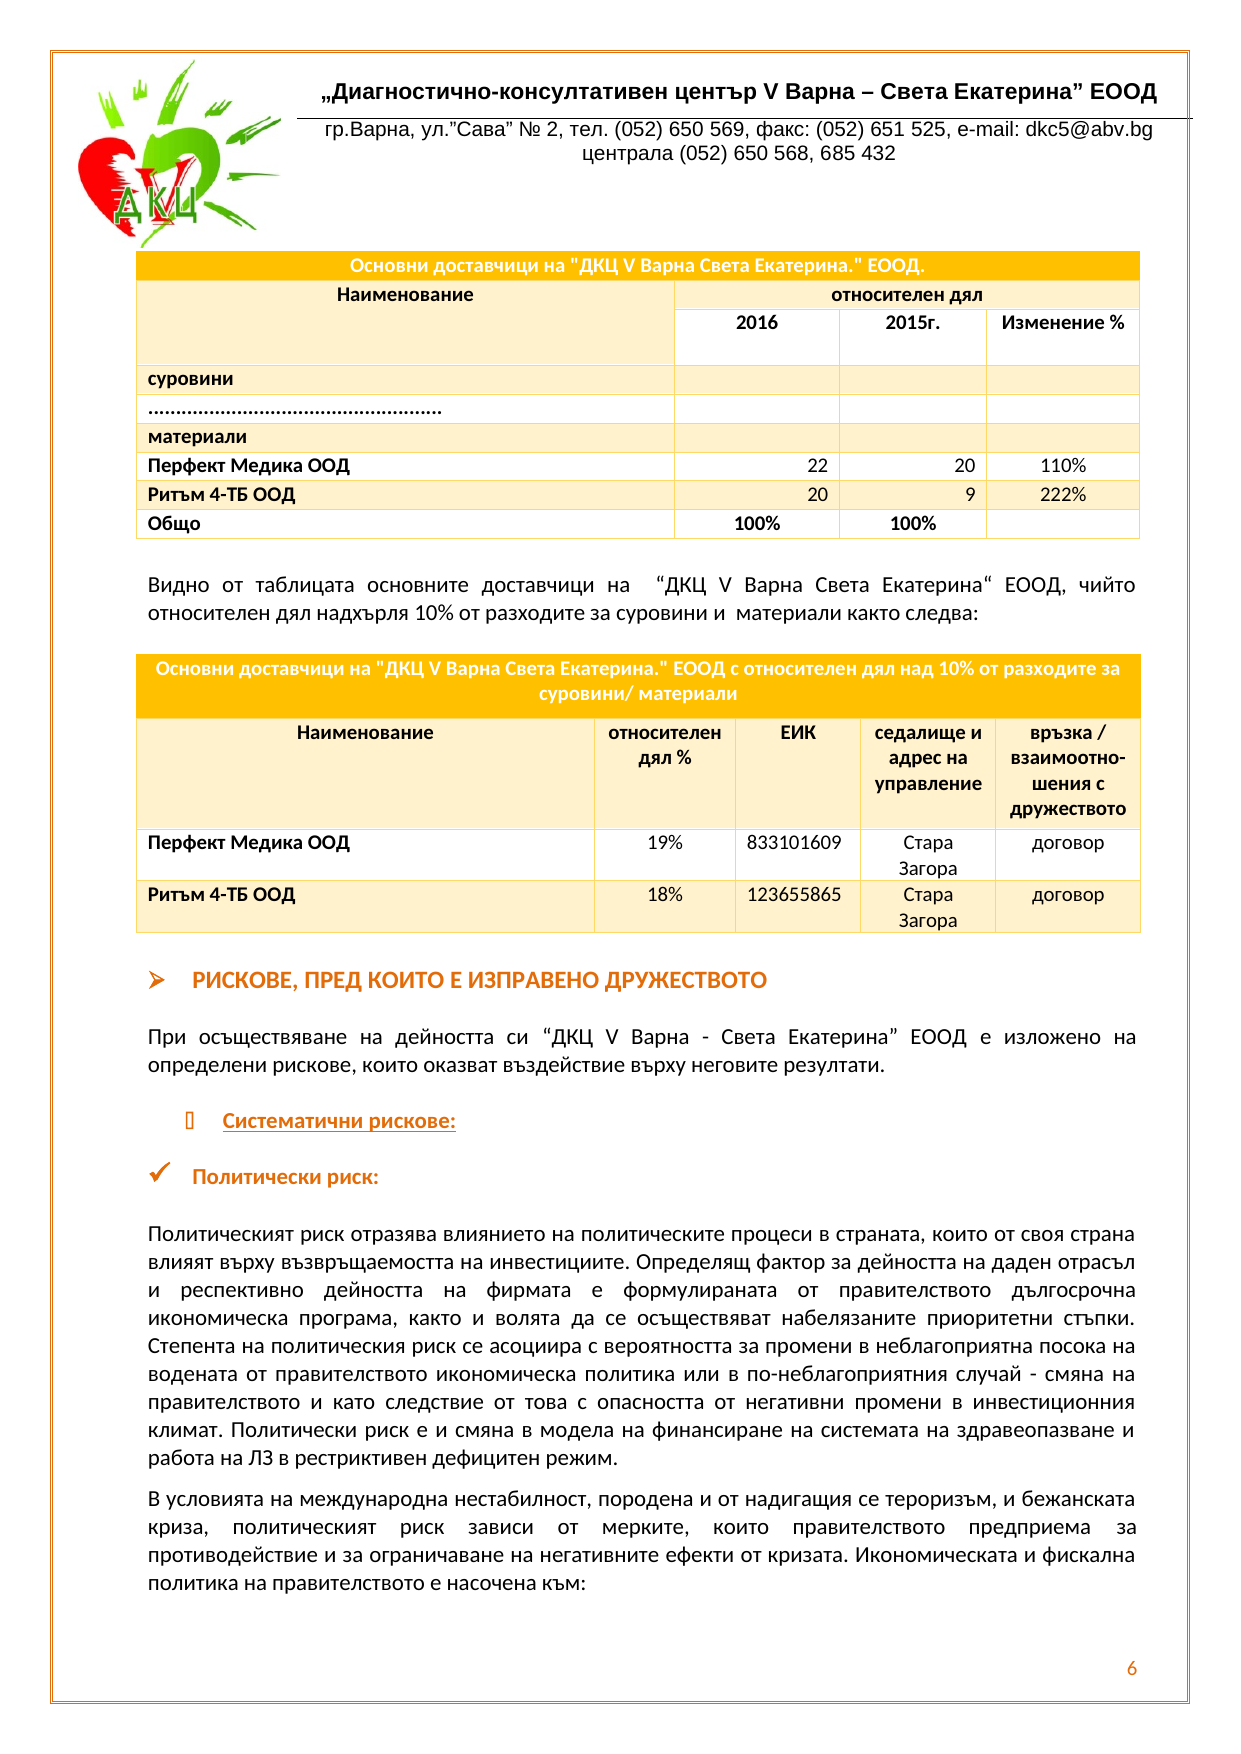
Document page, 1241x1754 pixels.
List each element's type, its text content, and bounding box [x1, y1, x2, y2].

table_cell суровини [137, 366, 674, 393]
text В условията на международна нестабилност, породена и от надигащия се тероризъм, и бежанската криза, политическият риск зависи от мерките, които правителството предприема за противодействие и за ограничаване на негативните ефекти от кризата. Икономическата и фискална политика на правителството е насочена към: [148, 1484, 1137, 1596]
table_cell Перфект Медика ООД [137, 453, 674, 480]
table_cell Ритъм 4-ТБ ООД [137, 481, 674, 509]
table_cell 123655865 [736, 881, 860, 932]
table_cell материали [137, 424, 674, 452]
table_cell [840, 366, 986, 393]
table_cell 22 [675, 453, 839, 480]
table_cell 20 [840, 453, 986, 480]
table_cell 833101609 [736, 830, 860, 880]
table_cell 222% [987, 481, 1139, 509]
list Политически риск: [148, 1162, 1137, 1191]
text Политическият риск отразява влиянието на политическите процеси в страната, които от своя страна влияят върху възвръщаемостта на инвестициите. Определящ фактор за дейността на даден отрасъл и респективно дейността на фирмата е формулираната от правителството дългосрочна икономическа програма, както и волята да се осъществяват набелязаните приоритетни стъпки. Степента на политическия риск се асоциира с вероятността за промени в неблагоприятна посока на водената от правителството икономическа политика или в по-неблагоприятния случай - смяна на правителството и като следствие от това с опасността от негативни промени в инвестиционния климат. Политически риск е и смяна в модела на финансиране на системата на здравеопазване и работа на ЛЗ в рестриктивен дефицитен режим. [148, 1219, 1137, 1471]
table_cell Наименование [137, 281, 674, 364]
table_cell 20 [675, 481, 839, 509]
table_cell 18% [595, 881, 735, 932]
table_cell Стара Загора [861, 881, 995, 932]
table_cell [675, 366, 839, 393]
table_cell договор [996, 881, 1140, 932]
list Систематични рискове: [185, 1106, 1137, 1134]
table_cell относителен дял [675, 281, 1139, 308]
picture [78, 59, 281, 248]
table_cell ..................................................... [137, 395, 674, 423]
table_cell 2015г. [840, 310, 986, 364]
table_cell [987, 424, 1139, 452]
table_cell [987, 510, 1139, 538]
table_cell относителен дял % [595, 719, 735, 828]
table_cell Изменение % [987, 310, 1139, 364]
table_cell [987, 395, 1139, 423]
table_cell 100% [675, 510, 839, 538]
table_cell ЕИК [736, 719, 860, 828]
table_cell 100% [840, 510, 986, 538]
table_cell седалище и адрес на управление [861, 719, 995, 828]
table_cell 19% [595, 830, 735, 880]
table_cell [840, 395, 986, 423]
table_cell Наименование [137, 719, 594, 828]
table_cell 110% [987, 453, 1139, 480]
table_cell договор [996, 830, 1140, 880]
table_header Основни доставчици на "ДКЦ V Варна Света Екатерина." ЕООД. [137, 252, 1139, 280]
table_cell [840, 424, 986, 452]
table_cell 2016 [675, 310, 839, 364]
table_cell Ритъм 4-ТБ ООД [137, 881, 594, 932]
list РИСКОВЕ, ПРЕД КОИТО Е ИЗПРАВЕНО ДРУЖЕСТВОТО [148, 964, 1137, 994]
table_cell 9 [840, 481, 986, 509]
table_cell [987, 366, 1139, 393]
text При осъществяване на дейността си “ДКЦ V Варна - Света Екатерина” ЕООД е изложено на определени рискове, които оказват въздействие върху неговите резултати. [148, 1022, 1137, 1078]
table_header Основни доставчици на "ДКЦ V Варна Света Екатерина." ЕООД с относителен дял над 10% от разходите за суровини/ материали [137, 655, 1140, 718]
table_cell [675, 395, 839, 423]
table_cell връзка / взаимоотно-шения с дружеството [996, 719, 1140, 828]
table_cell [675, 424, 839, 452]
table_cell Стара Загора [861, 830, 995, 880]
table_cell Перфект Медика ООД [137, 830, 594, 880]
text Видно от таблицата основните доставчици на “ДКЦ V Варна Света Екатерина“ ЕООД, чийто относителен дял надхърля 10% от разходите за суровини и материали както следва: [148, 570, 1137, 626]
table_cell Общо [137, 510, 674, 538]
